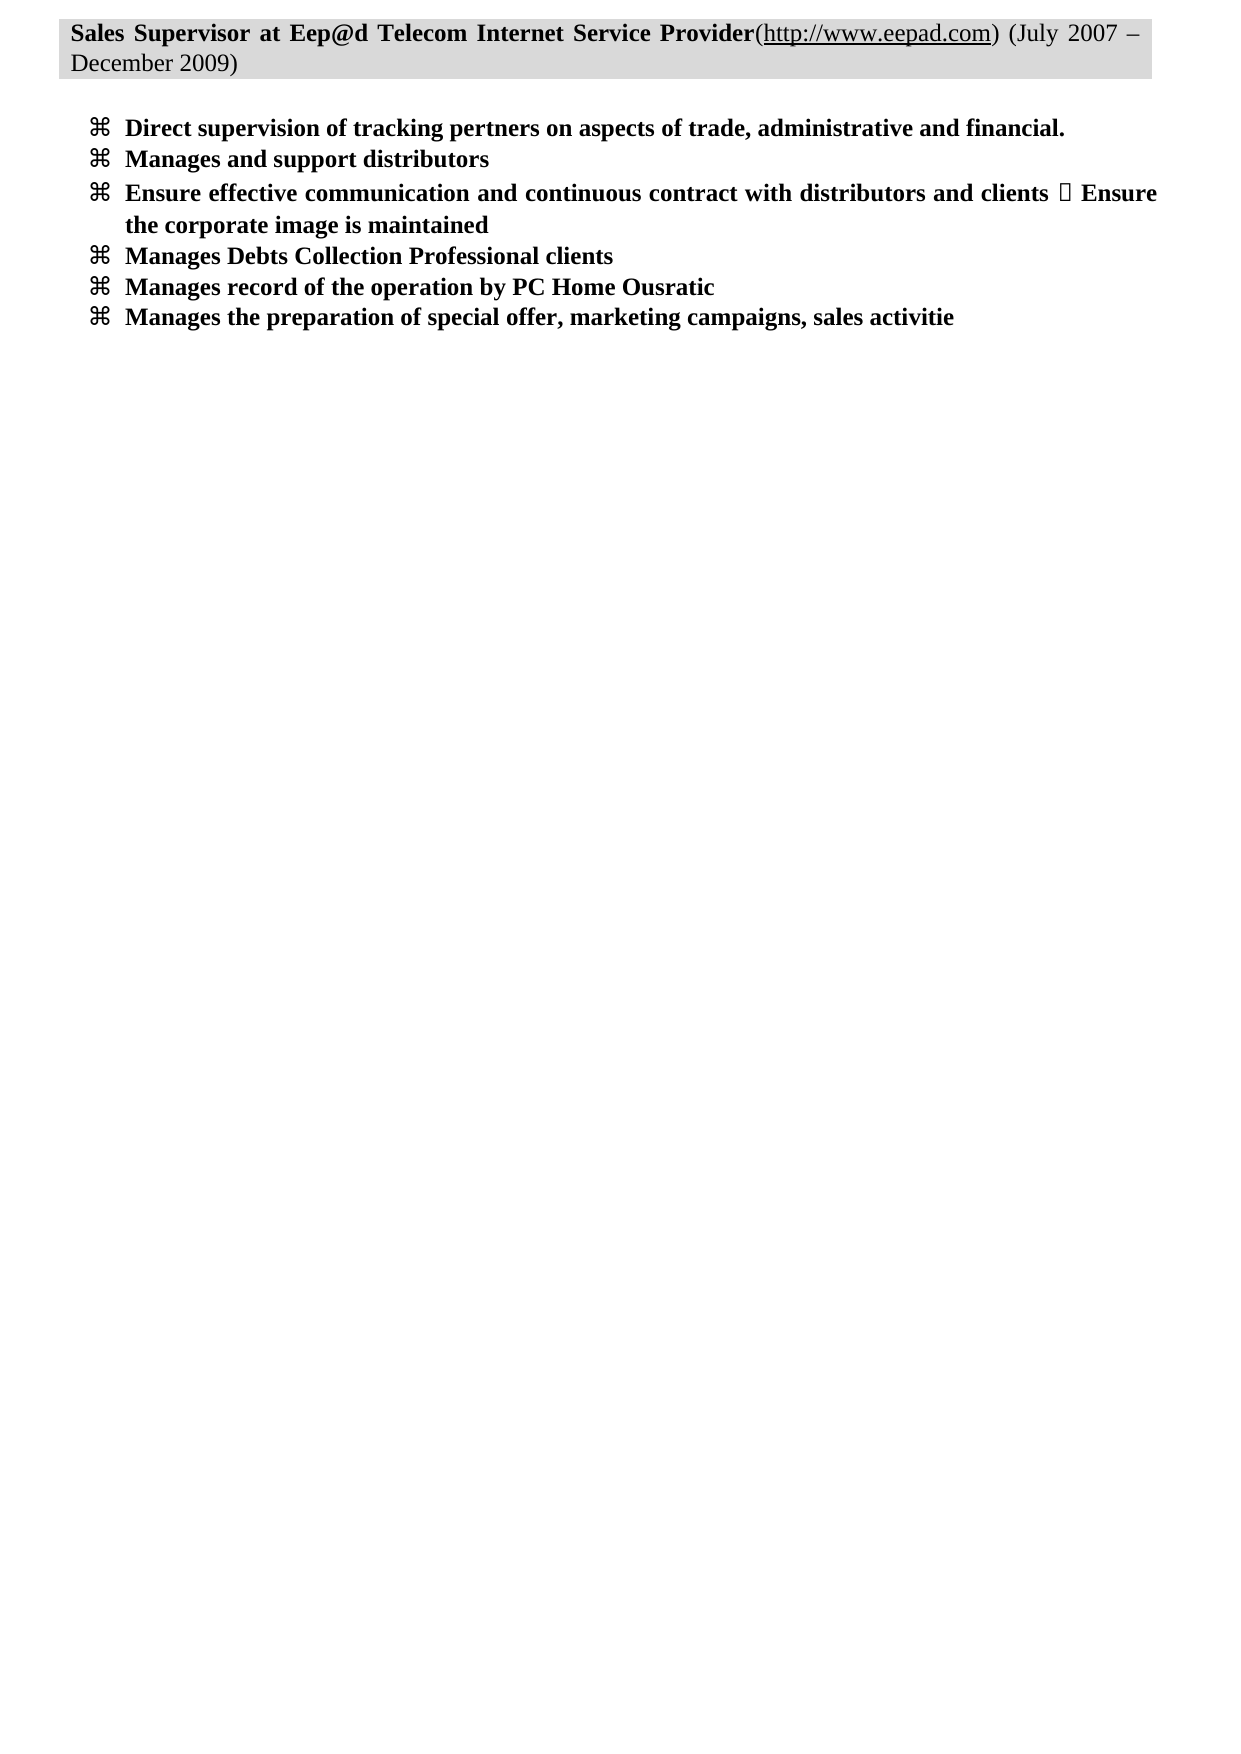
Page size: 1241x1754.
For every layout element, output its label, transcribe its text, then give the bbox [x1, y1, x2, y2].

list Direct supervision of tracking pertners on aspects of trade, administrative and financial. [87, 113, 1157, 142]
list Manages the preparation of special offer, marketing campaigns, sales activitie [87, 302, 1157, 331]
list Ensure effective communication and continuous contract with distributors and clients  Ensure the corporate image is maintained [87, 175, 1157, 239]
list Manages Debts Collection Professional clients [87, 241, 1157, 269]
list Manages record of the operation by PC Home Ousratic [87, 272, 1157, 300]
list Manages and support distributors [87, 144, 1157, 173]
table_header Sales Supervisor at Eep@d Telecom Internet Service Provider(http://www.eepad.com) (July 2007 – December 2009) [59, 19, 1152, 79]
